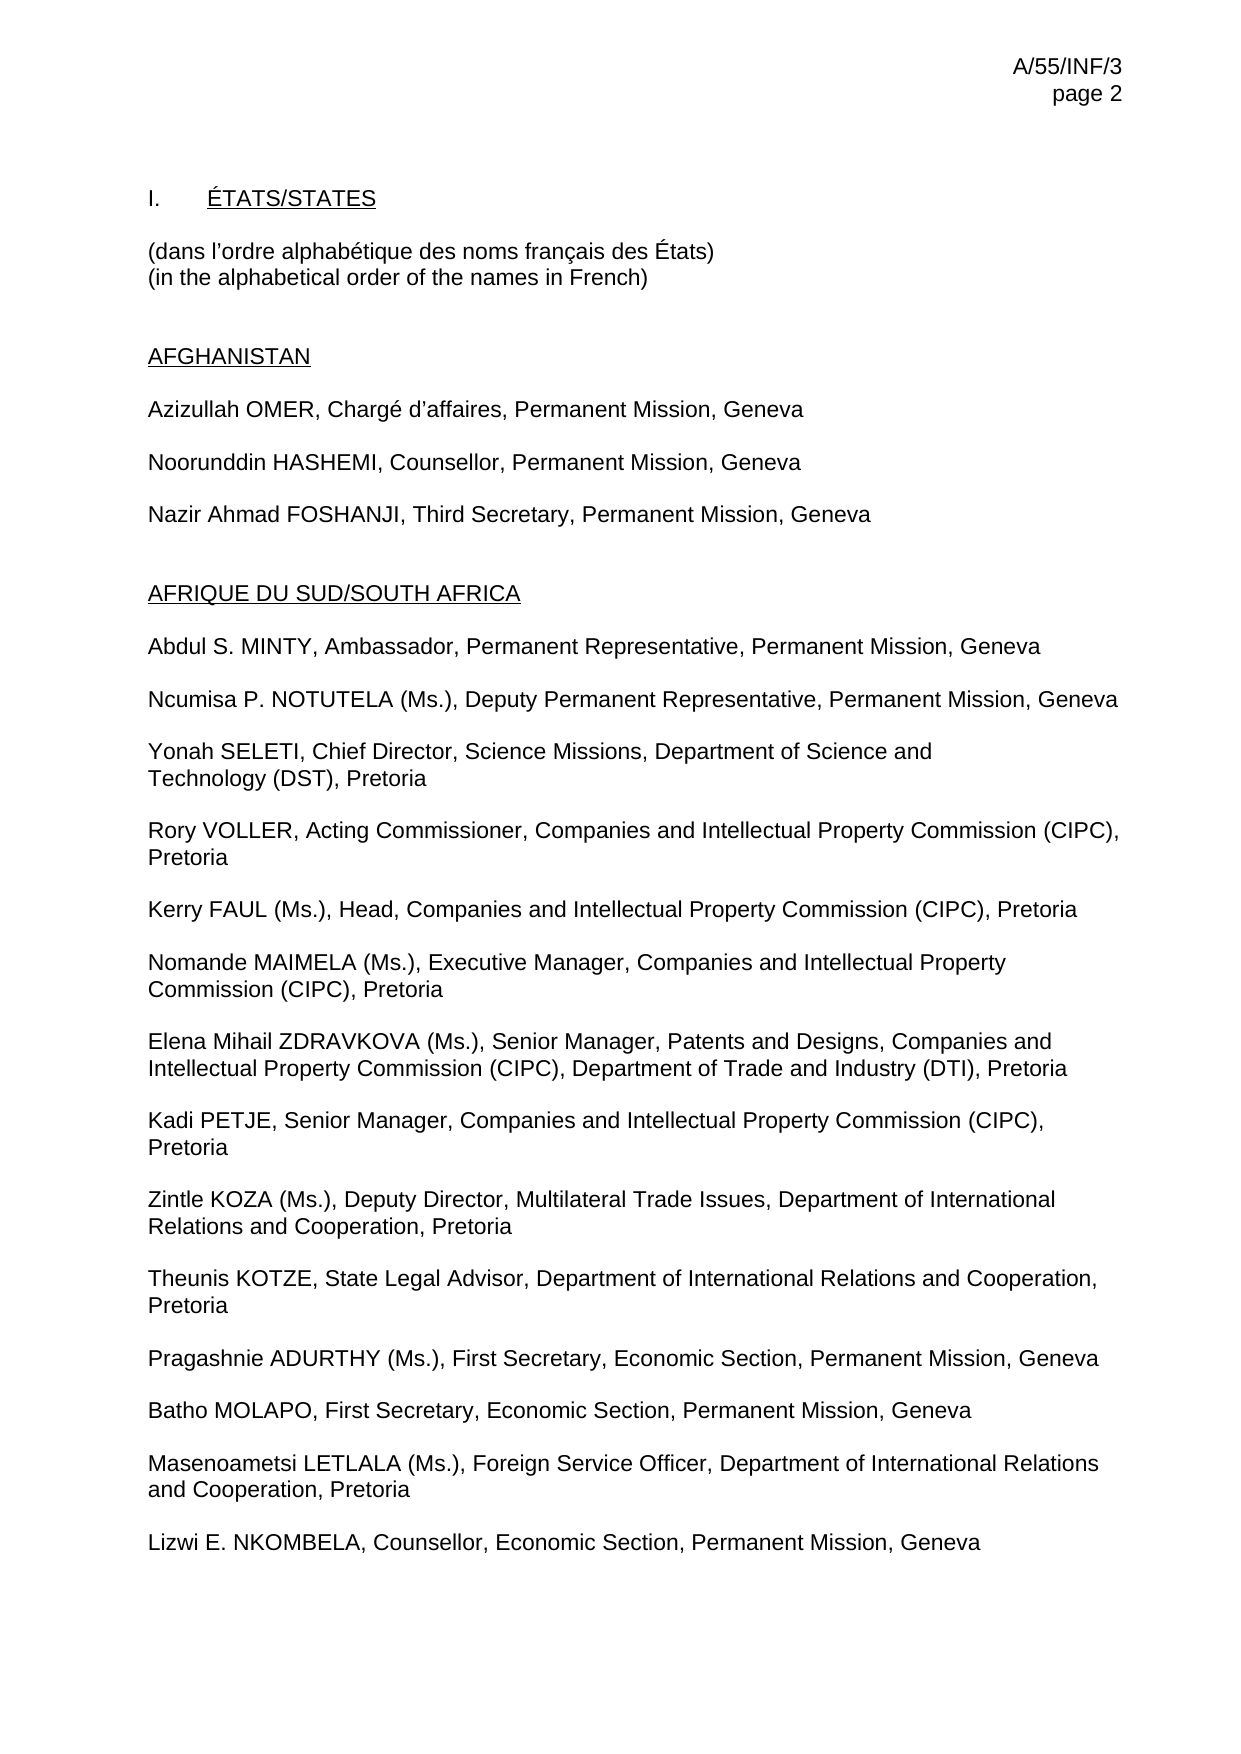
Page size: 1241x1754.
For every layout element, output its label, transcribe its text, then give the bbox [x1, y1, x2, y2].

text Pragashnie ADURTHY (Ms.), First Secretary, Economic Section, Permanent Mission, Geneva [148, 1344, 1122, 1371]
text Noorunddin HASHEMI, Counsellor, Permanent Mission, Geneva [148, 448, 1122, 475]
text Masenoametsi LETLALA (Ms.), Foreign Service Officer, Department of International Relations and Cooperation, Pretoria [148, 1450, 1122, 1503]
text Kerry FAUL (Ms.), Head, Companies and Intellectual Property Commission (CIPC), Pretoria [148, 896, 1122, 923]
text Zintle KOZA (Ms.), Deputy Director, Multilateral Trade Issues, Department of International Relations and Cooperation, Pretoria [148, 1186, 1122, 1239]
text Abdul S. MINTY, Ambassador, Permanent Representative, Permanent Mission, Geneva [148, 633, 1122, 659]
text Theunis KOTZE, State Legal Advisor, Department of International Relations and Cooperation, Pretoria [148, 1265, 1122, 1318]
text Rory VOLLER, Acting Commissioner, Companies and Intellectual Property Commission (CIPC), Pretoria [148, 817, 1122, 870]
text Yonah SELETI, Chief Director, Science Missions, Department of Science and Technology (DST), Pretoria [148, 738, 1122, 791]
text Nomande MAIMELA (Ms.), Executive Manager, Companies and Intellectual Property Commission (CIPC), Pretoria [148, 949, 1122, 1002]
text I. ÉTATS/STATES [148, 185, 1122, 211]
text Ncumisa P. NOTUTELA (Ms.), Deputy Permanent Representative, Permanent Mission, Geneva [148, 686, 1122, 712]
text AFRIQUE DU SUD/SOUTH AFRICA [148, 580, 1122, 607]
text Elena Mihail ZDRAVKOVA (Ms.), Senior Manager, Patents and Designs, Companies and Intellectual Property Commission (CIPC), Department of Trade and Industry (DTI), Pretoria [148, 1028, 1122, 1081]
text (dans l’ordre alphabétique des noms français des États) [148, 238, 1122, 264]
text AFGHANISTAN [148, 343, 1122, 369]
text Kadi PETJE, Senior Manager, Companies and Intellectual Property Commission (CIPC), Pretoria [148, 1107, 1122, 1160]
text Nazir Ahmad FOSHANJI, Third Secretary, Permanent Mission, Geneva [148, 501, 1122, 527]
text Azizullah OMER, Chargé d’affaires, Permanent Mission, Geneva [148, 396, 1122, 422]
text Lizwi E. NKOMBELA, Counsellor, Economic Section, Permanent Mission, Geneva [148, 1529, 1122, 1555]
text (in the alphabetical order of the names in French) [148, 264, 1122, 290]
text Batho MOLAPO, First Secretary, Economic Section, Permanent Mission, Geneva [148, 1397, 1122, 1423]
